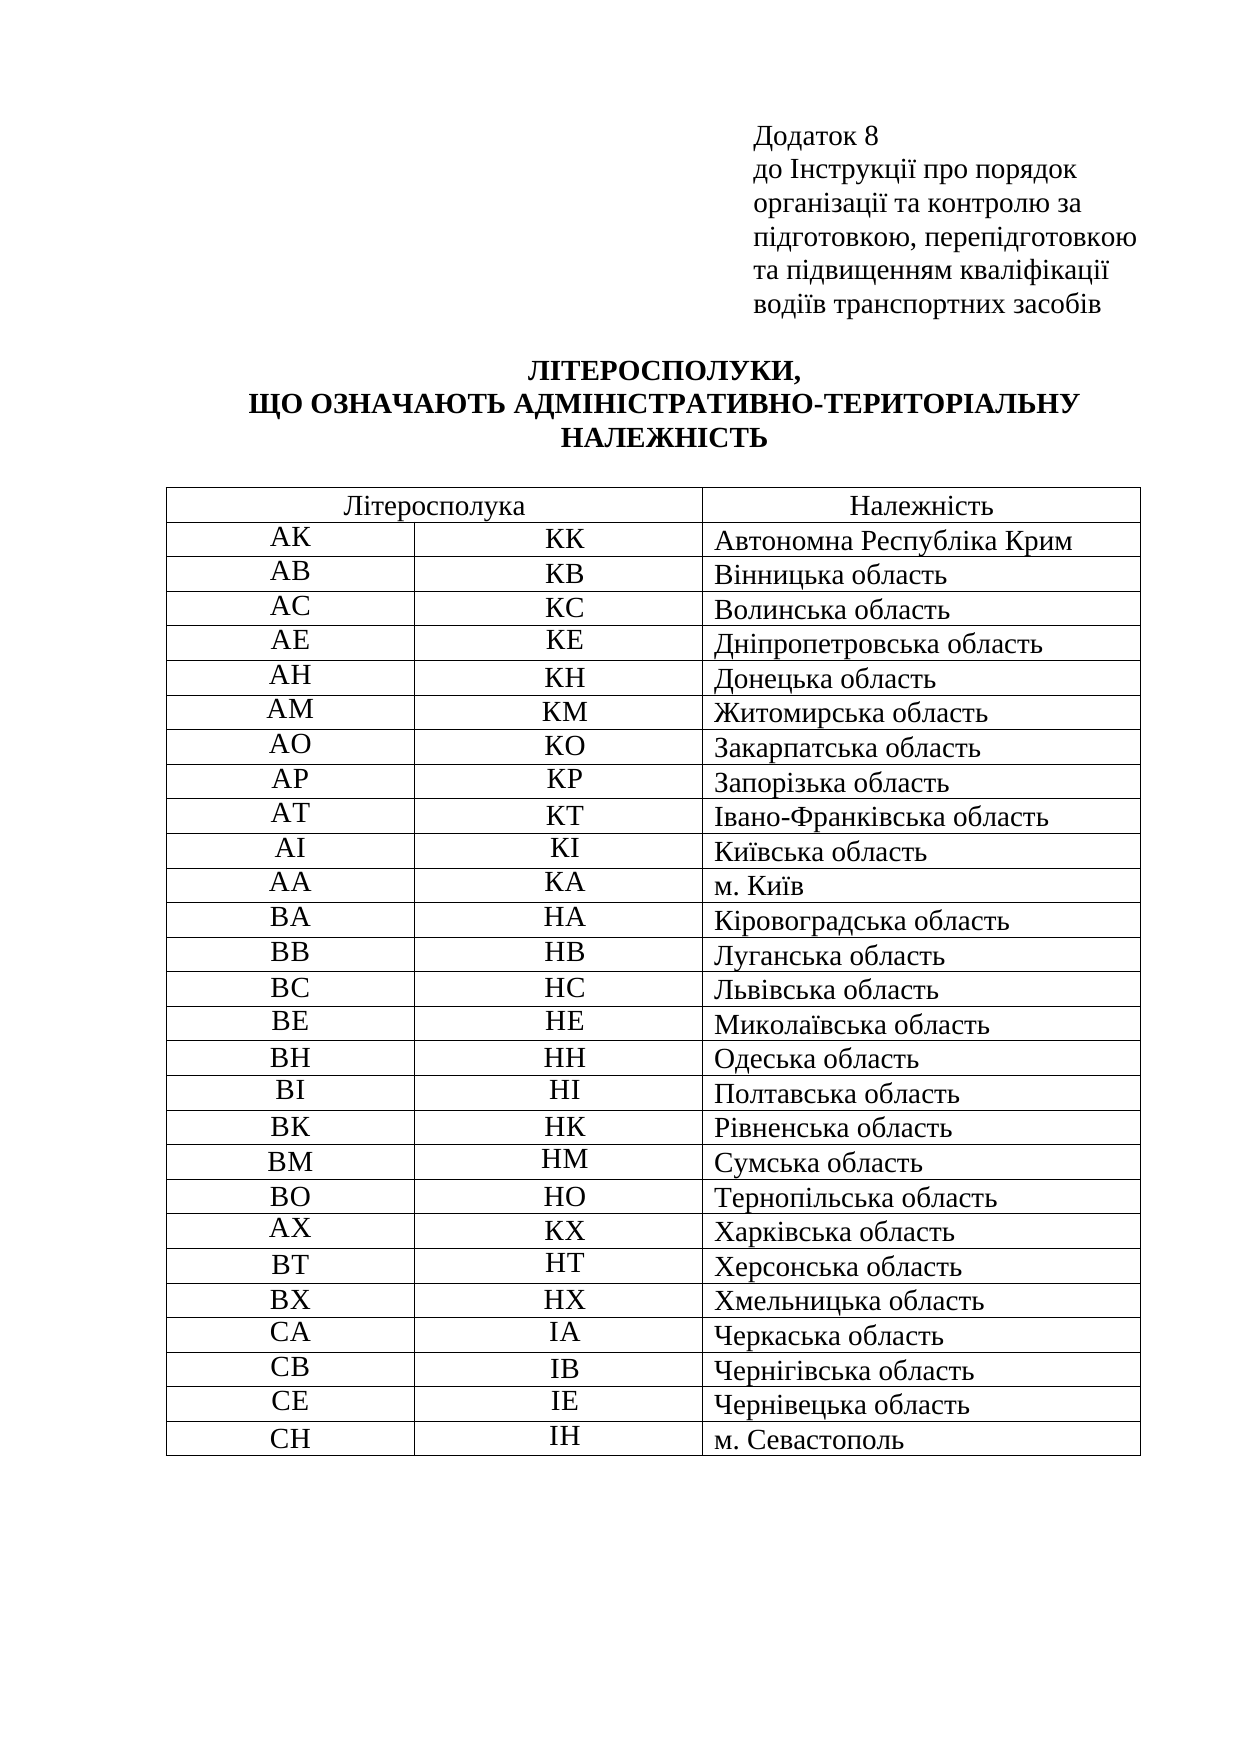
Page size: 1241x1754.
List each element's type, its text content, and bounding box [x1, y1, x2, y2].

table_cell ВО [167, 1180, 414, 1213]
table_cell ІВ [415, 1353, 702, 1386]
text водіїв транспортних засобів [753, 286, 1152, 319]
table_cell ІЕ [415, 1387, 702, 1421]
table_cell ВІ [167, 1076, 414, 1109]
text до Інструкції про порядок [753, 152, 1152, 185]
table_cell НТ [415, 1249, 702, 1282]
table_cell Тернопільська область [703, 1180, 1140, 1213]
table_cell АА [167, 869, 414, 902]
table_cell Харківська область [703, 1214, 1140, 1248]
table_cell м. Київ [703, 869, 1140, 902]
table_cell ВХ [167, 1284, 414, 1317]
table_cell СЕ [167, 1387, 414, 1421]
table_cell КІ [415, 834, 702, 867]
table_cell АЕ [167, 626, 414, 660]
text НАЛЕЖНІСТЬ [177, 420, 1152, 453]
table_cell Дніпропетровська область [703, 626, 1140, 660]
table_cell АК [167, 523, 414, 556]
table_cell ВЕ [167, 1007, 414, 1040]
table_cell КО [415, 730, 702, 764]
table_cell Полтавська область [703, 1076, 1140, 1109]
table_cell СВ [167, 1353, 414, 1386]
table_cell Сумська область [703, 1145, 1140, 1179]
text ЛІТЕРОСПОЛУКИ, [177, 353, 1152, 386]
table_cell Чернівецька область [703, 1387, 1140, 1421]
text підготовкою, перепідготовкою [753, 219, 1152, 252]
table_cell Хмельницька область [703, 1284, 1140, 1317]
table_cell КР [415, 765, 702, 798]
table_cell Волинська область [703, 592, 1140, 625]
table_cell Черкаська область [703, 1318, 1140, 1352]
table_cell КХ [415, 1214, 702, 1248]
table_cell Вінницька область [703, 557, 1140, 591]
text організації та контролю за [753, 185, 1152, 219]
table_cell ВВ [167, 938, 414, 971]
table_cell Одеська область [703, 1041, 1140, 1075]
table_cell Запорізька область [703, 765, 1140, 798]
table_cell Житомирська область [703, 696, 1140, 729]
table_cell Львівська область [703, 972, 1140, 1006]
table_cell Кіровоградська область [703, 903, 1140, 937]
table_cell Закарпатська область [703, 730, 1140, 764]
table_cell ІН [415, 1422, 702, 1455]
table_cell КТ [415, 799, 702, 833]
table_cell КС [415, 592, 702, 625]
table_cell Луганська область [703, 938, 1140, 971]
table_cell АВ [167, 557, 414, 591]
table_cell НХ [415, 1284, 702, 1317]
table_cell Херсонська область [703, 1249, 1140, 1282]
table_cell НЕ [415, 1007, 702, 1040]
table_cell АМ [167, 696, 414, 729]
table_cell Автономна Республіка Крим [703, 523, 1140, 556]
table_cell м. Севастополь [703, 1422, 1140, 1455]
table_cell КА [415, 869, 702, 902]
table_cell АО [167, 730, 414, 764]
table_cell АТ [167, 799, 414, 833]
table_cell АН [167, 661, 414, 694]
table_cell НО [415, 1180, 702, 1213]
table_cell ВМ [167, 1145, 414, 1179]
table_cell ВА [167, 903, 414, 937]
table_cell СА [167, 1318, 414, 1352]
table_cell НА [415, 903, 702, 937]
text Додаток 8 [753, 118, 1152, 152]
table_cell АР [167, 765, 414, 798]
table_cell СН [167, 1422, 414, 1455]
table_cell ВН [167, 1041, 414, 1075]
table_cell ІА [415, 1318, 702, 1352]
table_cell КВ [415, 557, 702, 591]
table_cell НН [415, 1041, 702, 1075]
table_cell Донецька область [703, 661, 1140, 694]
table_cell АІ [167, 834, 414, 867]
table_header Належність [703, 488, 1140, 522]
table_cell НК [415, 1111, 702, 1144]
table_cell АС [167, 592, 414, 625]
table_cell ВК [167, 1111, 414, 1144]
text та підвищенням кваліфікації [753, 252, 1152, 286]
table_cell КК [415, 523, 702, 556]
table_cell ВТ [167, 1249, 414, 1282]
table_cell НІ [415, 1076, 702, 1109]
table_cell НВ [415, 938, 702, 971]
table_cell КН [415, 661, 702, 694]
table_header Літеросполука [167, 488, 702, 522]
table_cell НС [415, 972, 702, 1006]
table_cell НМ [415, 1145, 702, 1179]
table_cell АХ [167, 1214, 414, 1248]
table_cell Рівненська область [703, 1111, 1140, 1144]
table_cell КЕ [415, 626, 702, 660]
table_cell Київська область [703, 834, 1140, 867]
text ЩО ОЗНАЧАЮТЬ АДМІНІСТРАТИВНО-ТЕРИТОРІАЛЬНУ [177, 386, 1152, 420]
table_cell КМ [415, 696, 702, 729]
table_cell Івано-Франківська область [703, 799, 1140, 833]
table_cell Чернігівська область [703, 1353, 1140, 1386]
table_cell Миколаївська область [703, 1007, 1140, 1040]
table_cell ВС [167, 972, 414, 1006]
